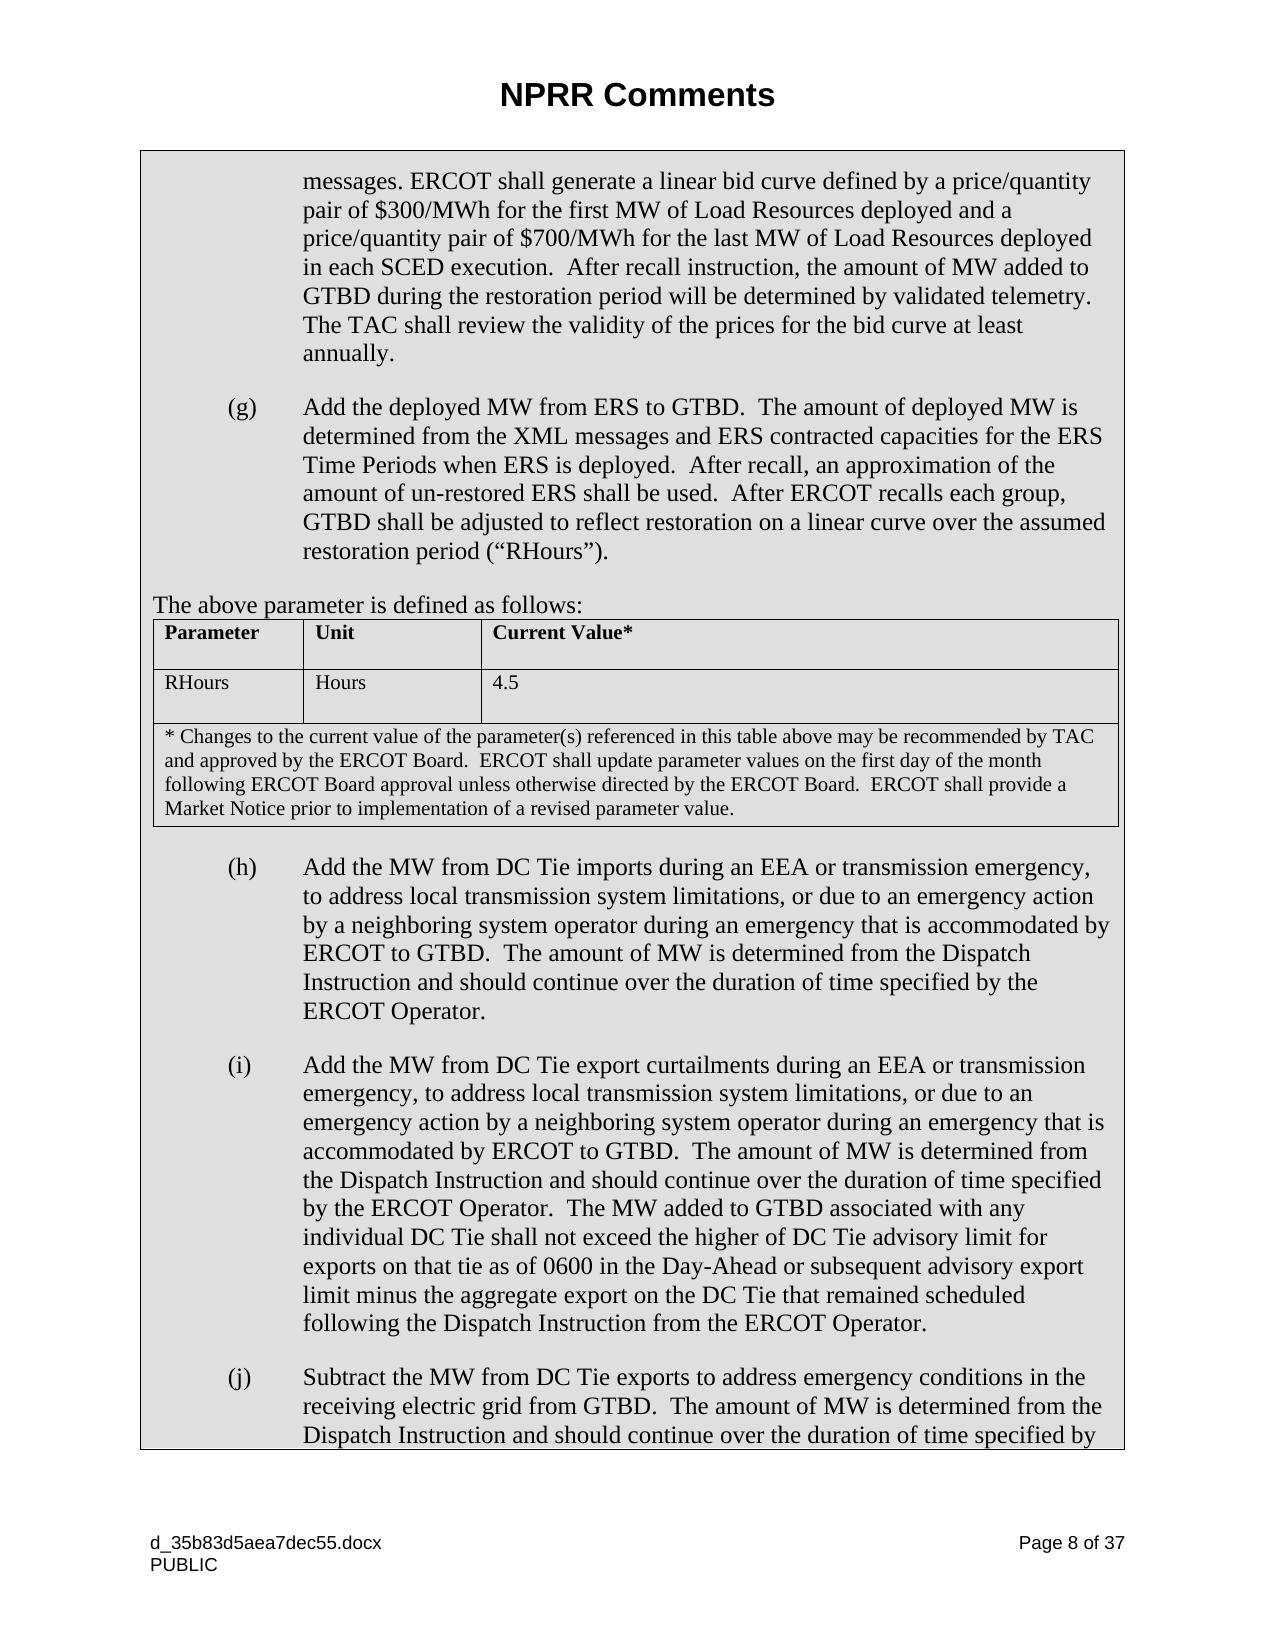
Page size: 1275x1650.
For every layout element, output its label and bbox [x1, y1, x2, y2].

table_header [141, 151, 1124, 1448]
